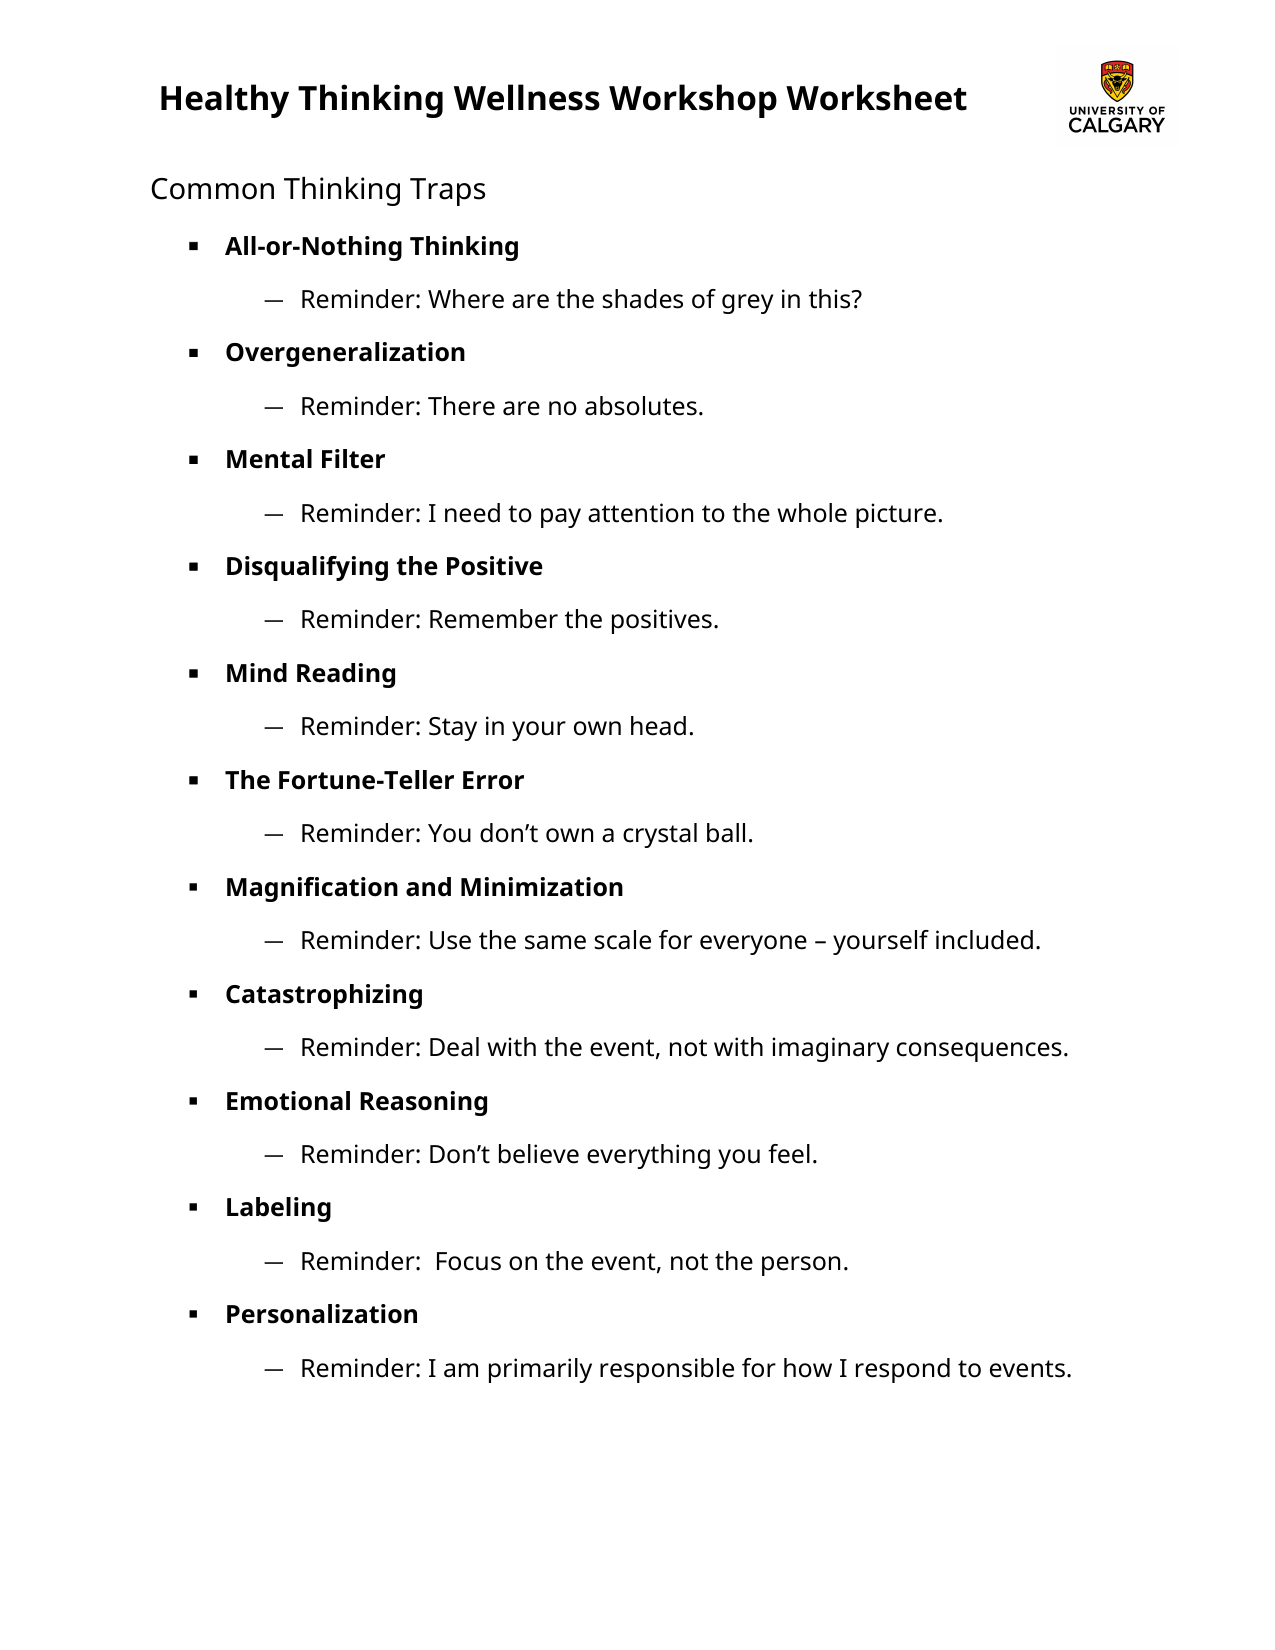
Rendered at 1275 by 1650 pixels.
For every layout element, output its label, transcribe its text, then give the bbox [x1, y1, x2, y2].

list Disqualifying the Positive [187, 549, 1125, 583]
list Reminder: You don’t own a crystal ball. [262, 816, 1125, 850]
list Reminder: Don’t believe everything you feel. [262, 1137, 1125, 1171]
list Labeling [187, 1190, 1125, 1224]
list Reminder: I need to pay attention to the whole picture. [262, 495, 1125, 529]
picture [1055, 46, 1179, 147]
list Personalization [187, 1297, 1125, 1331]
list Reminder: Focus on the event, not the person. [262, 1243, 1125, 1277]
list Reminder: I am primarily responsible for how I respond to events. [262, 1350, 1125, 1384]
list Emotional Reasoning [187, 1083, 1125, 1117]
text Common Thinking Traps [150, 169, 1125, 208]
list Overgeneralization [187, 335, 1125, 369]
list Reminder: There are no absolutes. [262, 388, 1125, 422]
list All-or-Nothing Thinking [187, 228, 1125, 262]
list Catastrophizing [187, 976, 1125, 1010]
list Reminder: Deal with the event, not with imaginary consequences. [262, 1030, 1125, 1064]
list Reminder: Stay in your own head. [262, 709, 1125, 743]
list Reminder: Where are the shades of grey in this? [262, 282, 1125, 316]
list Mental Filter [187, 442, 1125, 476]
list The Fortune-Teller Error [187, 762, 1125, 797]
list Reminder: Use the same scale for everyone – yourself included. [262, 923, 1125, 957]
list Magnification and Minimization [187, 869, 1125, 903]
list Reminder: Remember the positives. [262, 602, 1125, 636]
list Mind Reading [187, 656, 1125, 690]
